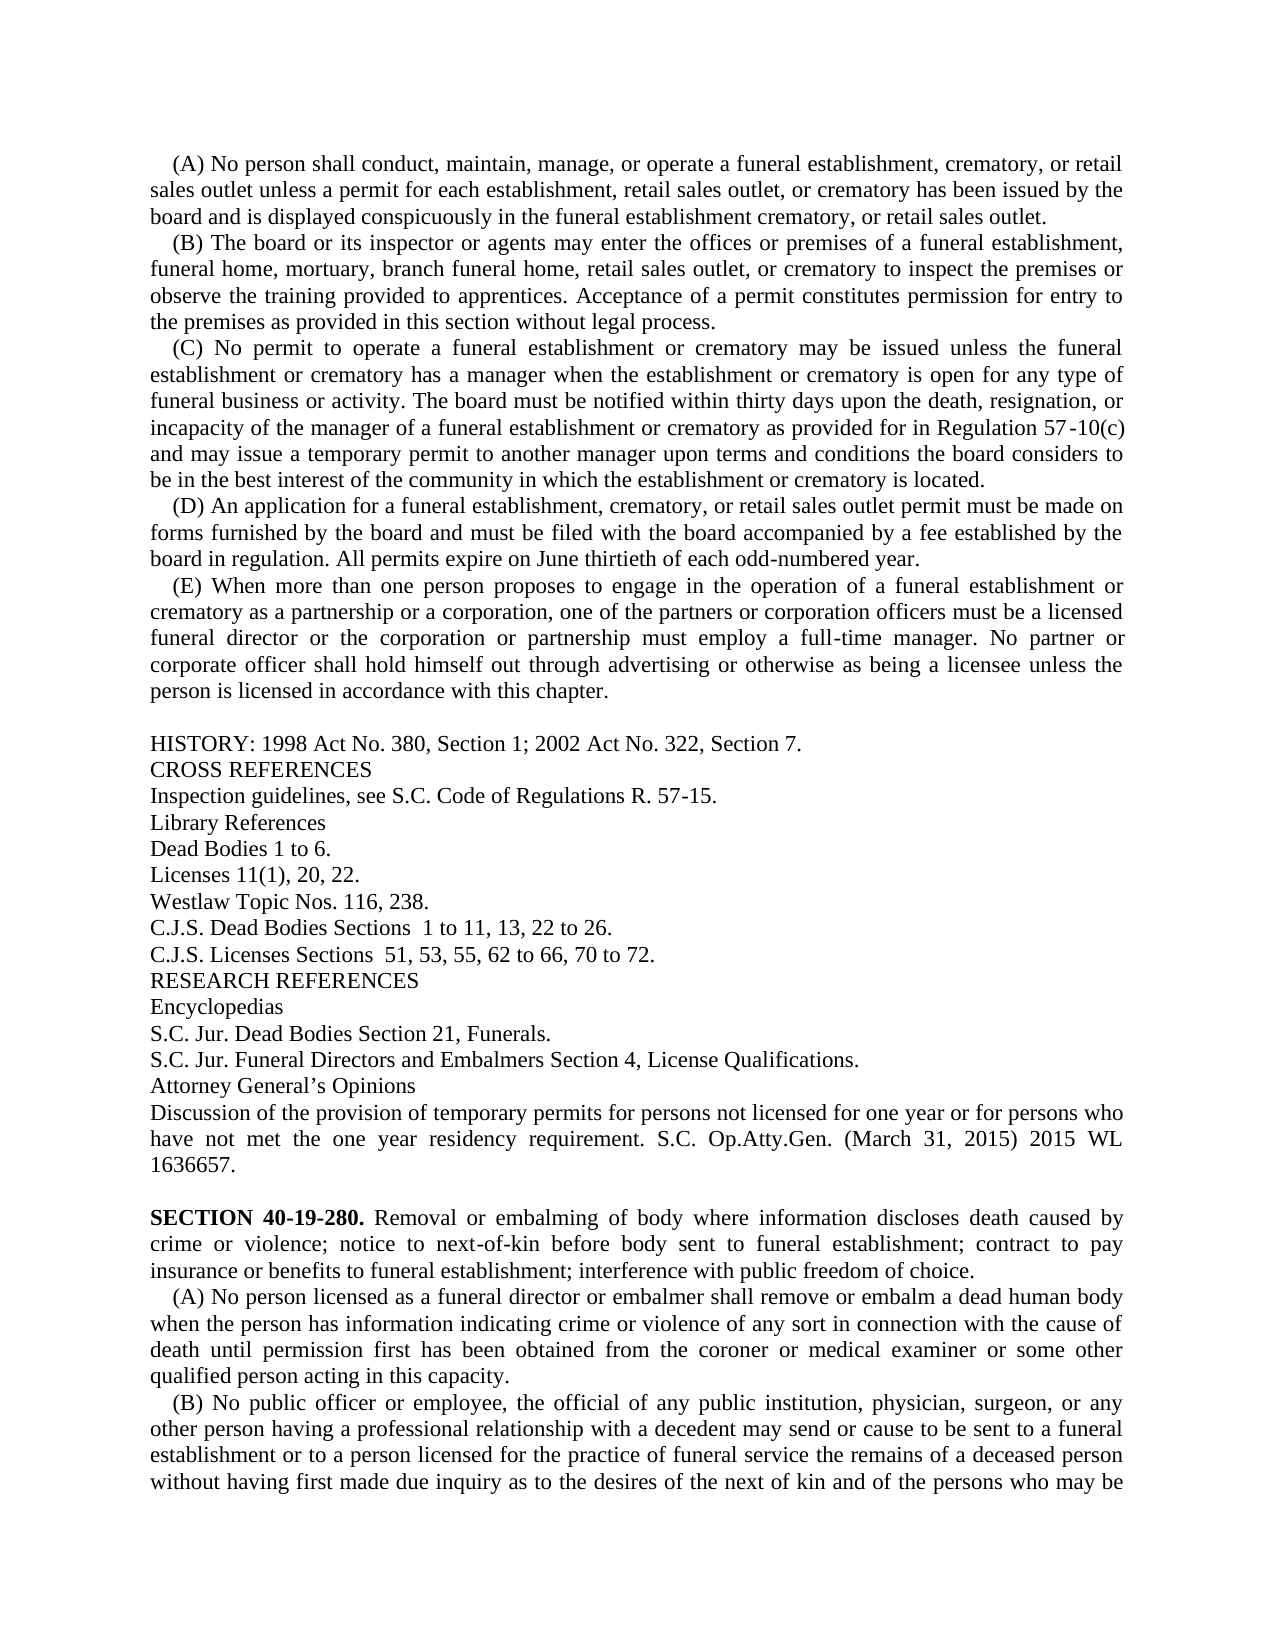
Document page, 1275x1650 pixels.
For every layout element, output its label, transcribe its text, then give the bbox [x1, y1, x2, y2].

text Inspection guidelines, see S.C. Code of Regulations R. 57-15. [150, 782, 1125, 809]
text Encyclopedias [150, 993, 1125, 1020]
text SECTION 40-19-280. Removal or embalming of body where information discloses death caused by crime or violence; notice to next-of-kin before body sent to funeral establishment; contract to pay insurance or benefits to funeral establishment; interference with public freedom of choice. [150, 1204, 1125, 1283]
text Westlaw Topic Nos. 116, 238. [150, 888, 1125, 914]
text HISTORY: 1998 Act No. 380, Section 1; 2002 Act No. 322, Section 7. [150, 730, 1125, 756]
text (E) When more than one person proposes to engage in the operation of a funeral establishment or crematory as a partnership or a corporation, one of the partners or corporation officers must be a licensed funeral director or the corporation or partnership must employ a full-time manager. No partner or corporate officer shall hold himself out through advertising or otherwise as being a licensee unless the person is licensed in accordance with this chapter. [150, 572, 1125, 703]
text Licenses 11(1), 20, 22. [150, 862, 1125, 888]
text Discussion of the provision of temporary permits for persons not licensed for one year or for persons who have not met the one year residency requirement. S.C. Op.Atty.Gen. (March 31, 2015) 2015 WL 1636657. [150, 1099, 1125, 1178]
text (A) No person licensed as a funeral director or embalmer shall remove or embalm a dead human body when the person has information indicating crime or violence of any sort in connection with the cause of death until permission first has been obtained from the coroner or medical examiner or some other qualified person acting in this capacity. [150, 1283, 1125, 1389]
text (B) The board or its inspector or agents may enter the offices or premises of a funeral establishment, funeral home, mortuary, branch funeral home, retail sales outlet, or crematory to inspect the premises or observe the training provided to apprentices. Acceptance of a permit constitutes permission for entry to the premises as provided in this section without legal process. [150, 229, 1125, 334]
text Attorney General’s Opinions [150, 1072, 1125, 1099]
text RESEARCH REFERENCES [150, 967, 1125, 993]
text Library References [150, 809, 1125, 835]
text S.C. Jur. Funeral Directors and Embalmers Section 4, License Qualifications. [150, 1046, 1125, 1072]
text CROSS REFERENCES [150, 756, 1125, 782]
text (C) No permit to operate a funeral establishment or crematory may be issued unless the funeral establishment or crematory has a manager when the establishment or crematory is open for any type of funeral business or activity. The board must be notified within thirty days upon the death, resignation, or incapacity of the manager of a funeral establishment or crematory as provided for in Regulation 57-10(c) and may issue a temporary permit to another manager upon terms and conditions the board considers to be in the best interest of the community in which the establishment or crematory is located. [150, 334, 1125, 493]
text S.C. Jur. Dead Bodies Section 21, Funerals. [150, 1020, 1125, 1046]
text (A) No person shall conduct, maintain, manage, or operate a funeral establishment, crematory, or retail sales outlet unless a permit for each establishment, retail sales outlet, or crematory has been issued by the board and is displayed conspicuously in the funeral establishment crematory, or retail sales outlet. [150, 150, 1125, 229]
text Dead Bodies 1 to 6. [150, 835, 1125, 862]
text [150, 1389, 1125, 1494]
text C.J.S. Dead Bodies Sections 1 to 11, 13, 22 to 26. [150, 914, 1125, 941]
text (D) An application for a funeral establishment, crematory, or retail sales outlet permit must be made on forms furnished by the board and must be filed with the board accompanied by a fee established by the board in regulation. All permits expire on June thirtieth of each odd-numbered year. [150, 493, 1125, 572]
text C.J.S. Licenses Sections 51, 53, 55, 62 to 66, 70 to 72. [150, 941, 1125, 967]
